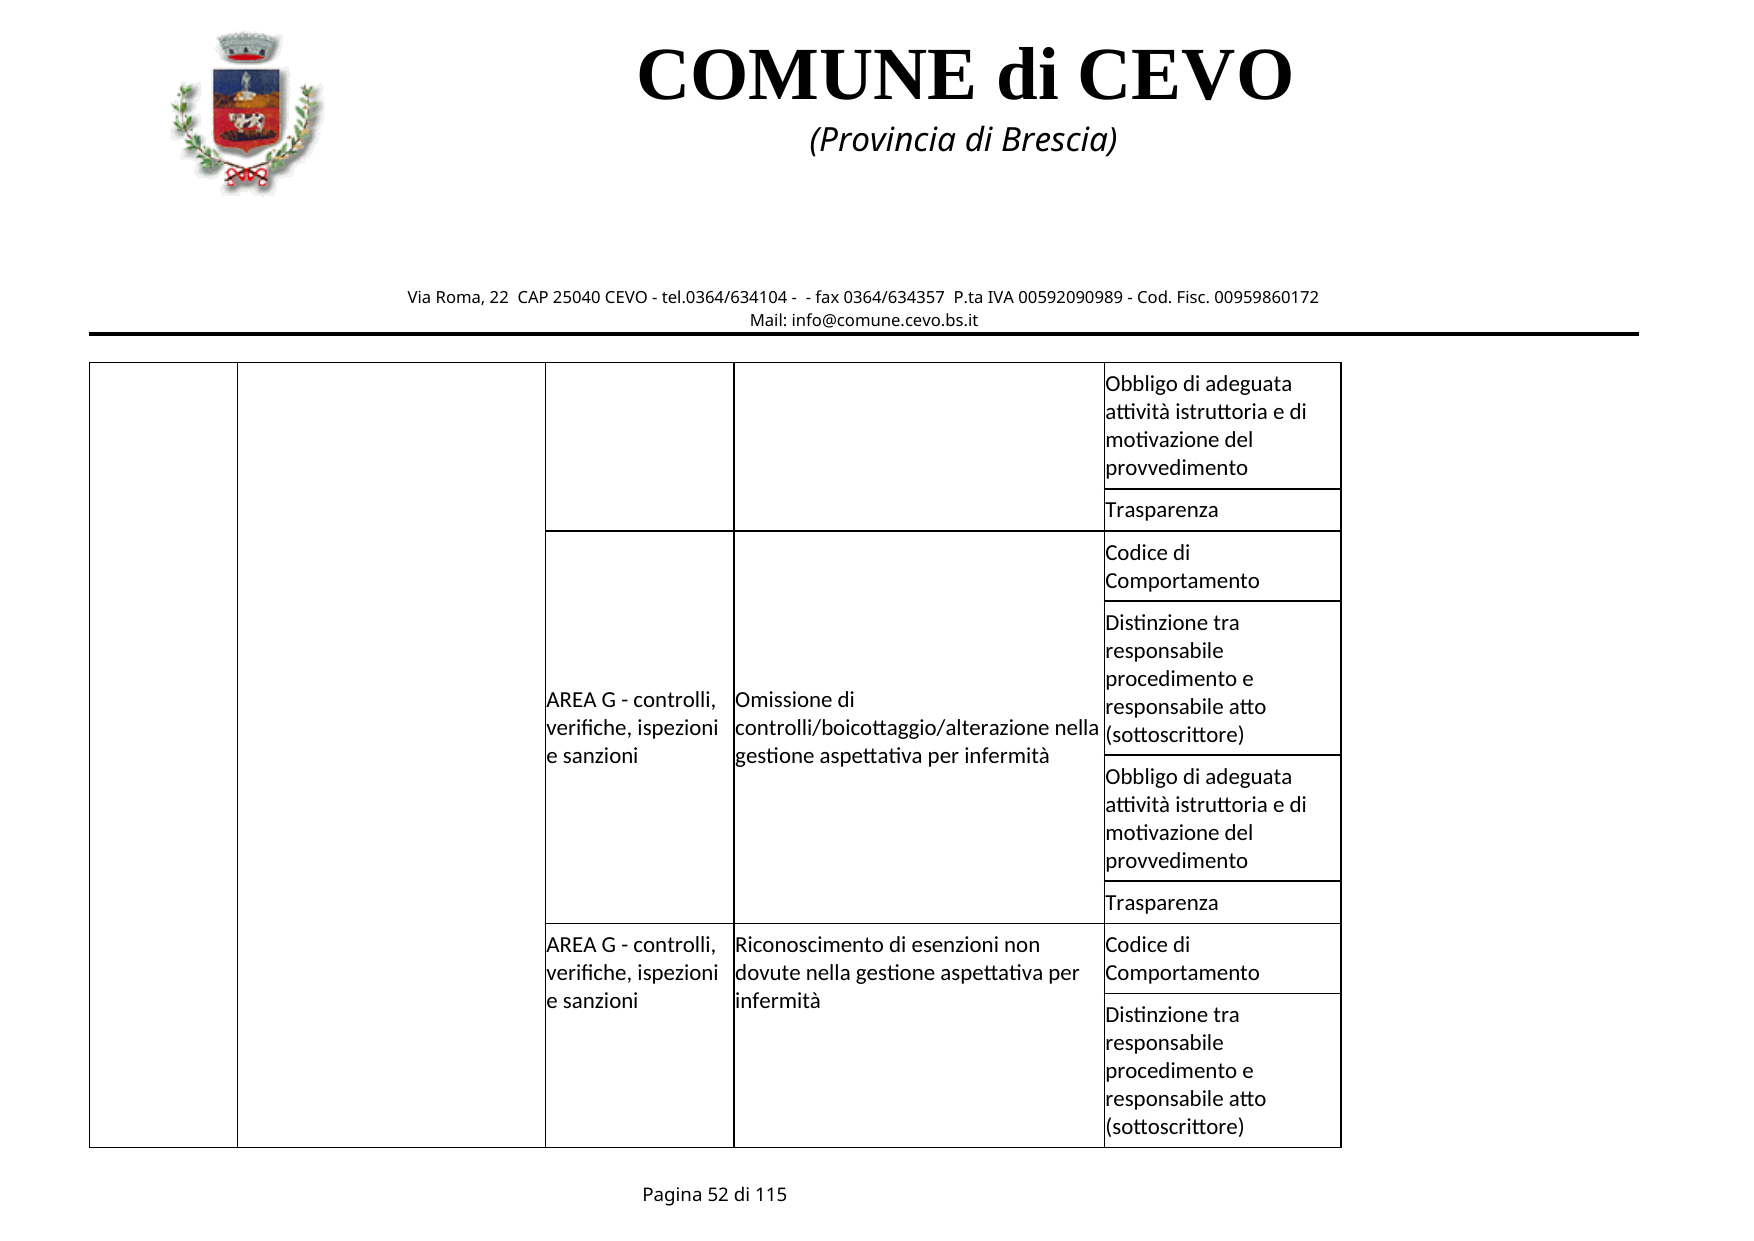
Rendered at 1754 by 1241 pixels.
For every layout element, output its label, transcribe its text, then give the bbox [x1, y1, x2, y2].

table_cell Riconoscimento di esenzioni non dovute nella gestione aspettativa per infermità [735, 924, 1104, 1147]
picture [168, 29, 325, 197]
table_cell Trasparenza [1105, 882, 1340, 922]
table_cell Omissione di controlli/boicottaggio/alterazione nella gestione aspettativa per infermità [735, 532, 1104, 922]
table_cell Obbligo di adeguata attività istruttoria e di motivazione del provvedimento [1105, 756, 1340, 880]
table_cell AREA G - controlli, verifiche, ispezioni e sanzioni [546, 532, 733, 922]
table_cell Trasparenza [1105, 490, 1340, 530]
table_cell Obbligo di adeguata attività istruttoria e di motivazione del provvedimento [1105, 363, 1340, 488]
table_cell Distinzione tra responsabile procedimento e responsabile atto (sottoscrittore) [1105, 994, 1340, 1147]
table_cell Codice di Comportamento [1105, 532, 1340, 600]
table_cell AREA G - controlli, verifiche, ispezioni e sanzioni [546, 924, 733, 1147]
table_cell Codice di Comportamento [1105, 924, 1340, 992]
table_cell Distinzione tra responsabile procedimento e responsabile atto (sottoscrittore) [1105, 602, 1340, 754]
